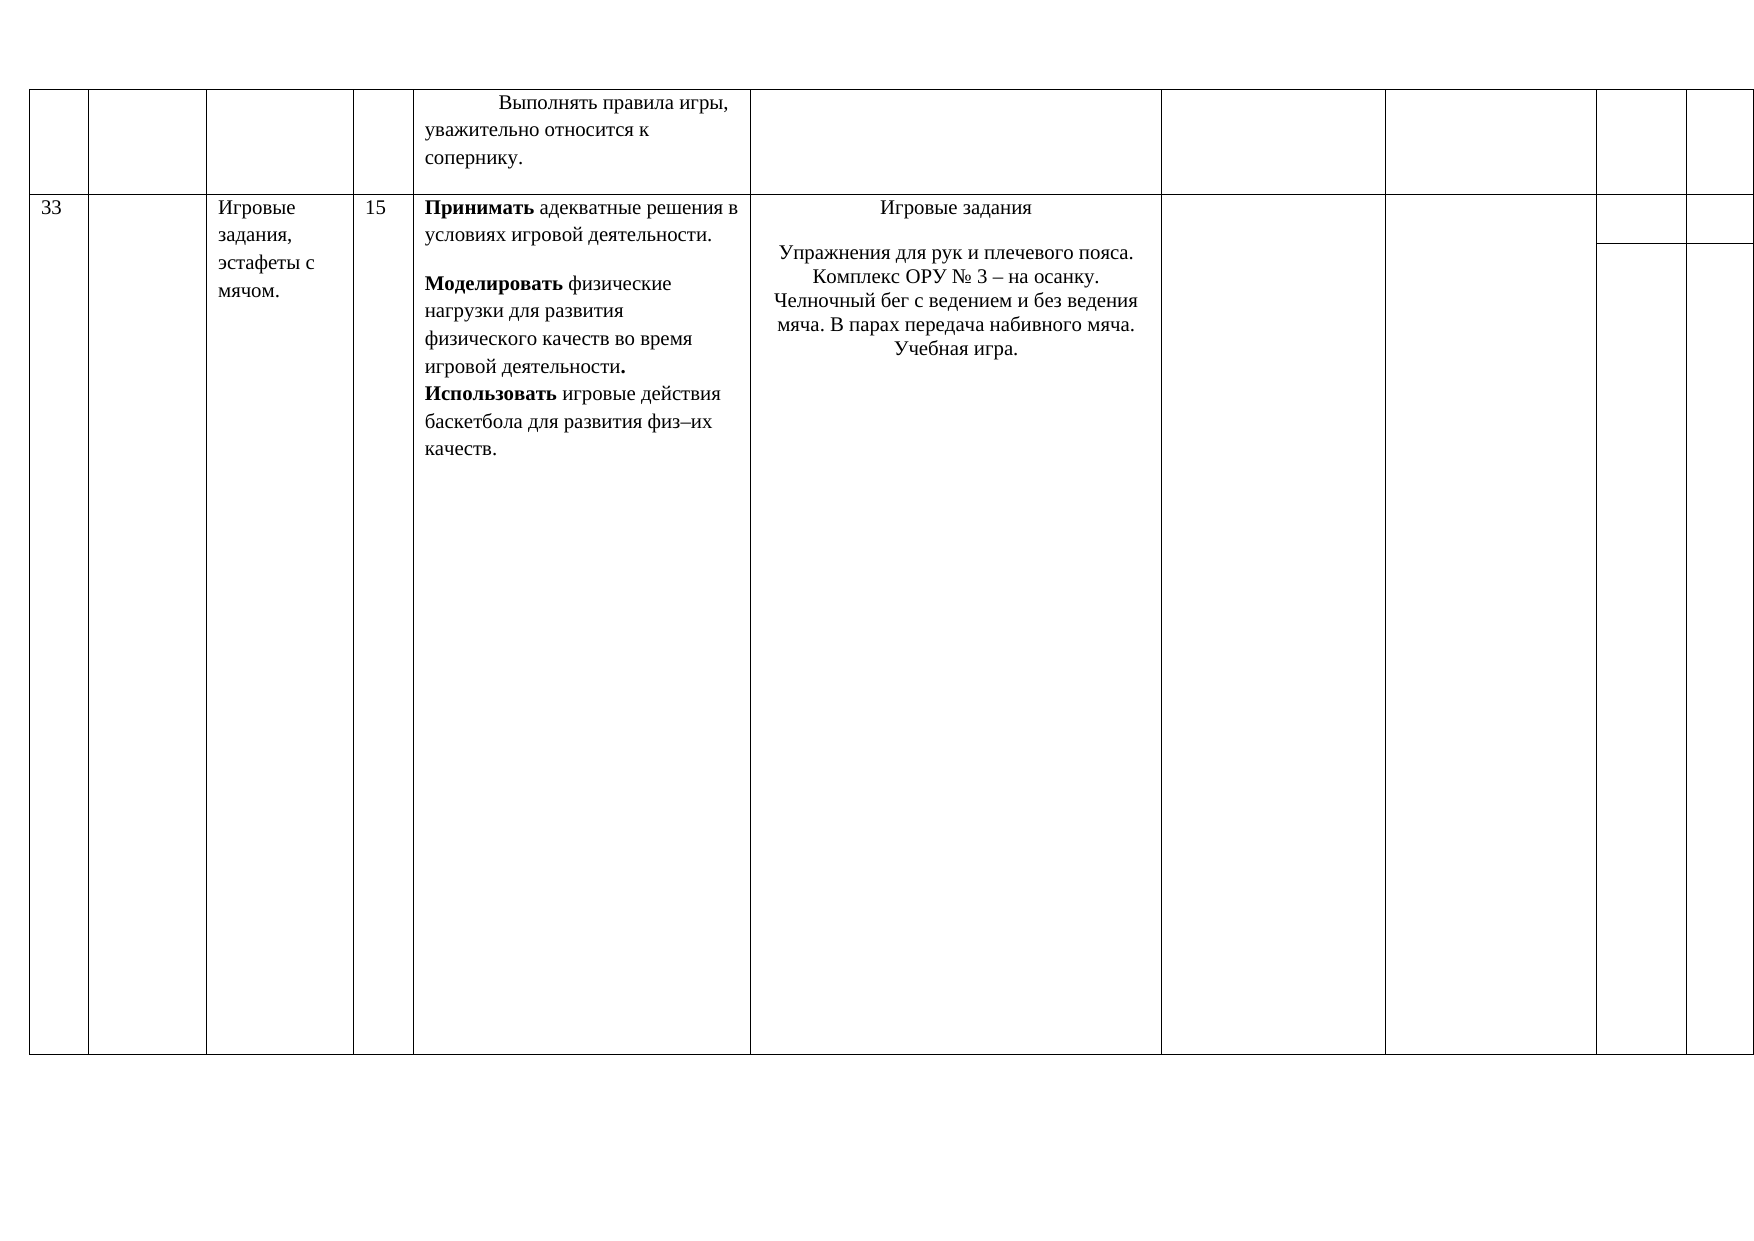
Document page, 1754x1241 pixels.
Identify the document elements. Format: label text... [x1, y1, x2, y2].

table_cell 14 [354, 90, 413, 194]
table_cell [207, 90, 353, 194]
table_cell [1386, 195, 1596, 1054]
table_cell [1597, 90, 1686, 194]
table_cell 15 [354, 195, 413, 1054]
table_cell [1162, 195, 1385, 1054]
table_cell 32 [30, 90, 88, 194]
table_cell [89, 90, 206, 194]
table_cell 33 [30, 195, 88, 1054]
table_cell Принимать адекватные решения в условиях игровой деятельности. Моделировать физические нагрузки для развития физического качеств во время игровой деятельности. Использовать игровые действия баскетбола для развития физ–их качеств. [414, 195, 750, 1054]
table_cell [414, 90, 750, 194]
table_cell Игровые задания Упражнения для рук и плечевого пояса. Комплекс ОРУ № 3 – на осанку. Челночный бег с ведением и без ведения мяча. В парах передача набивного мяча. Учебная игра. [751, 195, 1161, 1054]
table_cell Игровые задания, эстафеты с мячом. [207, 195, 353, 1054]
table_cell [89, 195, 206, 1054]
table_cell [1597, 244, 1686, 1054]
table_cell [1687, 90, 1753, 194]
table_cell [751, 90, 1161, 194]
table_cell [1687, 244, 1753, 1054]
table_cell [1687, 195, 1753, 243]
table_cell [1597, 195, 1686, 243]
